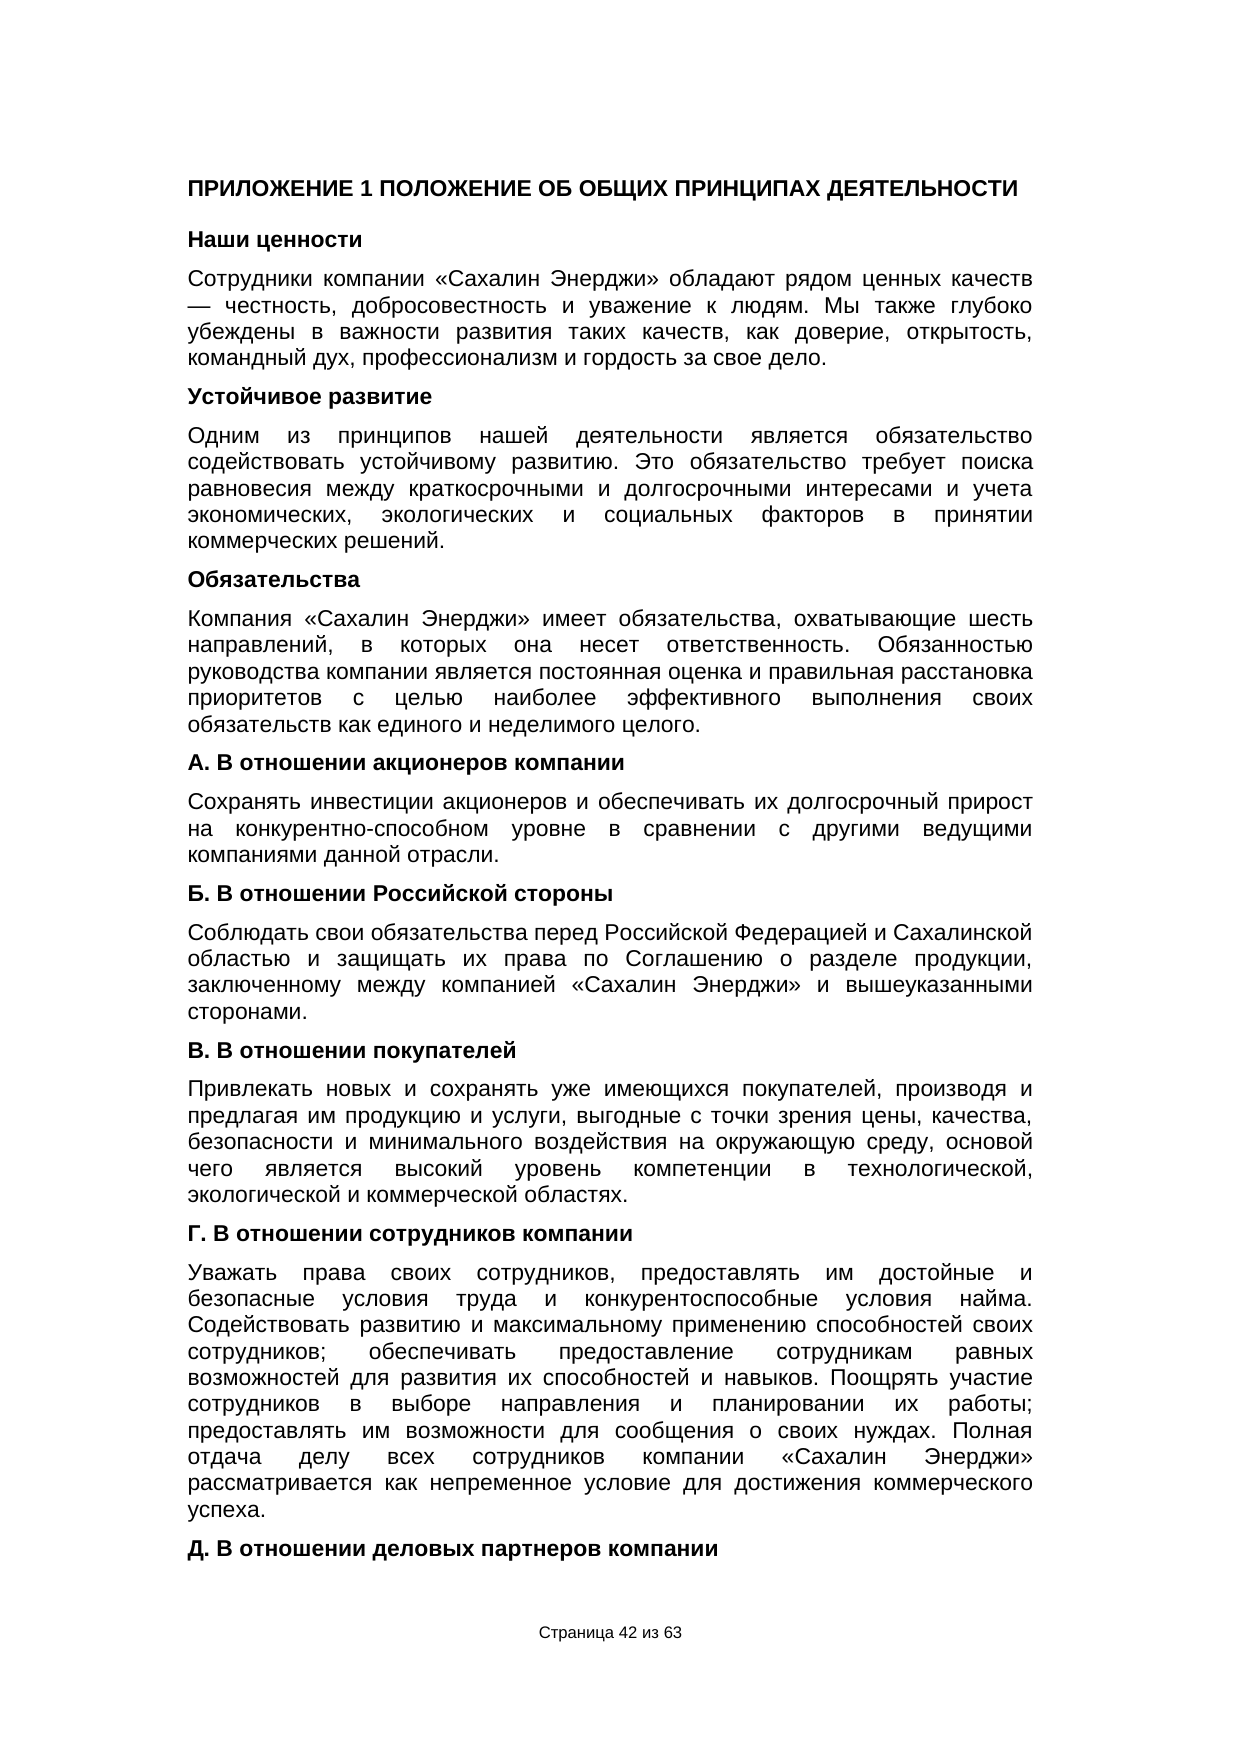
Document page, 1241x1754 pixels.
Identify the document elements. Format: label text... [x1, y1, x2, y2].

text Компания «Сахалин Энерджи» имеет обязательства, охватывающие шесть направлений, в которых она несет ответственность. Обязанностью руководства компании является постоянная оценка и правильная расстановка приоритетов с целью наиболее эффективного выполнения своих обязательств как единого и неделимого целого. [187, 605, 1033, 737]
text Уважать права своих сотрудников, предоставлять им достойные и безопасные условия труда и конкурентоспособные условия найма. Содействовать развитию и максимальному применению способностей своих сотрудников; обеспечивать предоставление сотрудникам равных возможностей для развития их способностей и навыков. Поощрять участие сотрудников в выборе направления и планировании их работы; предоставлять им возможности для сообщения о своих нуждах. Полная отдача делу всех сотрудников компании «Сахалин Энерджи» рассматривается как непременное условие для достижения коммерческого успеха. [187, 1258, 1033, 1522]
text Одним из принципов нашей деятельности является обязательство содействовать устойчивому развитию. Это обязательство требует поиска равновесия между краткосрочными и долгосрочными интересами и учета экономических, экологических и социальных факторов в принятии коммерческих решений. [187, 422, 1033, 554]
text В. В отношении покупателей [187, 1037, 1033, 1063]
text областью и защищать их права по Соглашению о разделе продукции, заключенному между компанией «Сахалин Энерджи» и вышеуказанными сторонами. [187, 945, 1033, 1024]
text Д. В отношении деловых партнеров компании [187, 1534, 1033, 1561]
text Сохранять инвестиции акционеров и обеспечивать их долгосрочный прирост на конкурентно-способном уровне в сравнении с другими ведущими компаниями данной отрасли. [187, 788, 1033, 867]
text Соблюдать свои обязательства перед Российской Федерацией и Сахалинской [187, 919, 1033, 945]
subtitle ПРИЛОЖЕНИЕ 1 Положение об общих принципах деятельности [187, 175, 1033, 201]
text Г. В отношении сотрудников компании [187, 1220, 1033, 1246]
text Привлекать новых и сохранять уже имеющихся покупателей, производя и предлагая им продукцию и услуги, выгодные с точки зрения цены, качества, безопасности и минимального воздействия на окружающую среду, основой чего является высокий уровень компетенции в технологической, экологической и коммерческой областях. [187, 1075, 1033, 1207]
text Б. В отношении Российской стороны [187, 880, 1033, 906]
text Сотрудники компании «Сахалин Энерджи» обладают рядом ценных качеств — честность, добросовестность и уважение к людям. Мы также глубоко убеждены в важности развития таких качеств, как доверие, открытость, командный дух, профессионализм и гордость за свое дело. [187, 265, 1033, 371]
text А. В отношении акционеров компании [187, 749, 1033, 776]
text Устойчивое развитие [187, 383, 1033, 409]
text Обязательства [187, 566, 1033, 593]
text Наши ценности [187, 226, 1033, 253]
